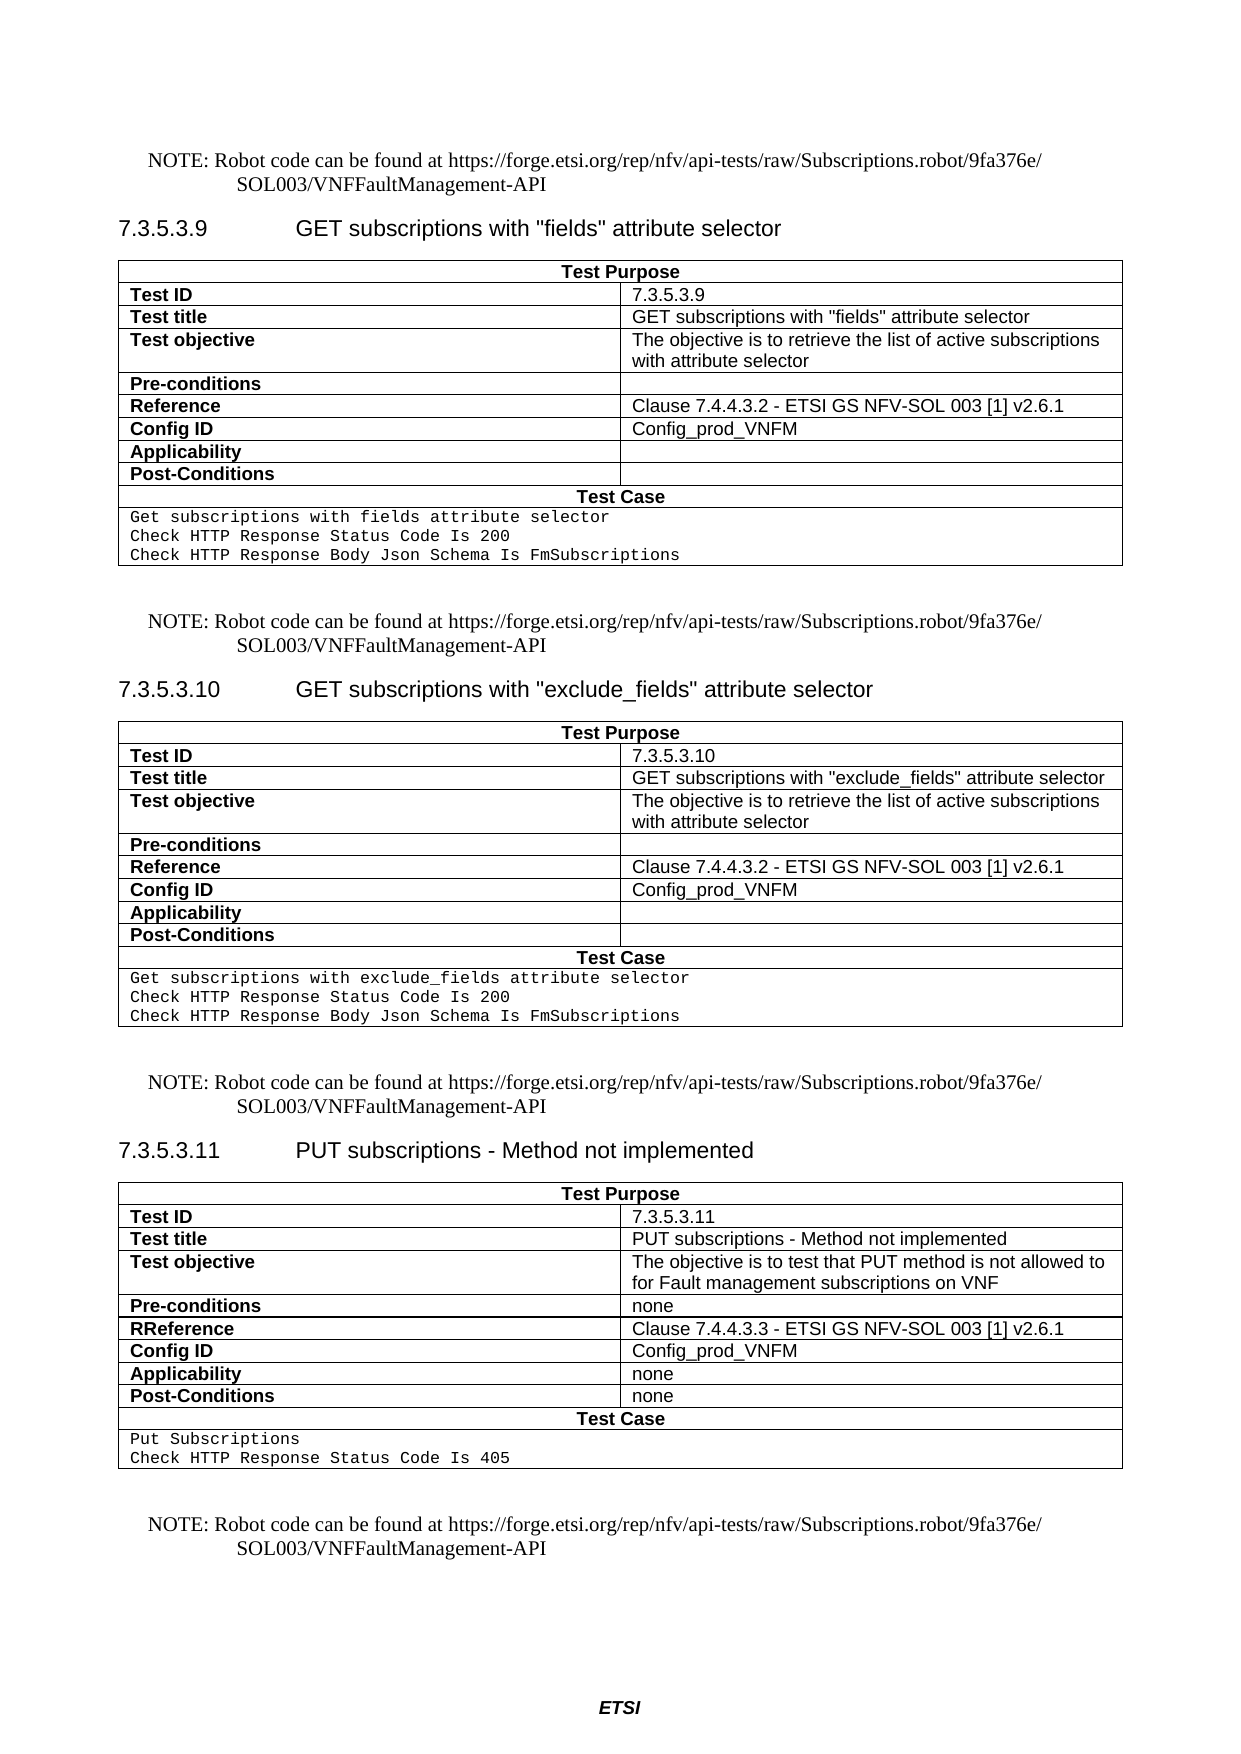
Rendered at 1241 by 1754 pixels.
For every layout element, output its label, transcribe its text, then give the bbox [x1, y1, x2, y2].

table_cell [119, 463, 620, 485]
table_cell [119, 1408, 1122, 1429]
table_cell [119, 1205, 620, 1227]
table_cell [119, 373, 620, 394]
subtitle 7.3.5.3.11 PUT subscriptions - Method not implemented [118, 1137, 1122, 1163]
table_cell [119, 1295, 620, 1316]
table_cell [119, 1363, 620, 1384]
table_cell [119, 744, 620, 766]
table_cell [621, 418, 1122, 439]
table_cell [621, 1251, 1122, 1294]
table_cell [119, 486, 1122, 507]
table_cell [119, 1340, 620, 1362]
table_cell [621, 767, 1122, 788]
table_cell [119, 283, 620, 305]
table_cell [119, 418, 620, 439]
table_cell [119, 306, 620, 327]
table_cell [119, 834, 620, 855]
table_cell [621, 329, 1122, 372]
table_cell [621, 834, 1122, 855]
text NOTE: Robot code can be found at https://forge.etsi.org/rep/nfv/api-tests/raw/Subscriptions.robot/9fa376e/SOL003/VNFFaultManagement-API [148, 609, 1122, 657]
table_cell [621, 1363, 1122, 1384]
subtitle 7.3.5.3.9 GET subscriptions with "fields" attribute selector [118, 214, 1122, 241]
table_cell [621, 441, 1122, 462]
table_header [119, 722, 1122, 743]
text NOTE: Robot code can be found at https://forge.etsi.org/rep/nfv/api-tests/raw/Subscriptions.robot/9fa376e/SOL003/VNFFaultManagement-API [148, 148, 1122, 196]
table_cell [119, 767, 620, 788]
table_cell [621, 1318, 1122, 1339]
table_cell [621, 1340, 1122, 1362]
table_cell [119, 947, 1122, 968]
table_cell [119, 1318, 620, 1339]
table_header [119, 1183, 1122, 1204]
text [148, 1512, 1122, 1560]
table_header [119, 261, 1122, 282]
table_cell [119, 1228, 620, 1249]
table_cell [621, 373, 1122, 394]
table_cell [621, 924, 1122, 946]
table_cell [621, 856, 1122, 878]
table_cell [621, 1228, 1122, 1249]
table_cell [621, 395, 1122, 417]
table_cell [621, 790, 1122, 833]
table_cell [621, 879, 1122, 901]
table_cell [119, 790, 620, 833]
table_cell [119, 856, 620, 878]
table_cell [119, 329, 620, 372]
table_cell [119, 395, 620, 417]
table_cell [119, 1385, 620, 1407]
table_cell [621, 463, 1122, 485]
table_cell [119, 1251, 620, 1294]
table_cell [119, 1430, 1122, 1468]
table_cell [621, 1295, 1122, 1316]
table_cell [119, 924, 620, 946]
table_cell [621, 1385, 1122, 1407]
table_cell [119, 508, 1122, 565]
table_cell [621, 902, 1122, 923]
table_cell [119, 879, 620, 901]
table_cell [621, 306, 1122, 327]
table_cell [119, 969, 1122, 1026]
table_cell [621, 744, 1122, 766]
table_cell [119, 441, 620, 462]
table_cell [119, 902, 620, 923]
text NOTE: Robot code can be found at https://forge.etsi.org/rep/nfv/api-tests/raw/Subscriptions.robot/9fa376e/SOL003/VNFFaultManagement-API [148, 1070, 1122, 1118]
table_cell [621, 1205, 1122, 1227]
subtitle 7.3.5.3.10 GET subscriptions with "exclude_fields" attribute selector [118, 676, 1122, 702]
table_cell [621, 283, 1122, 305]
